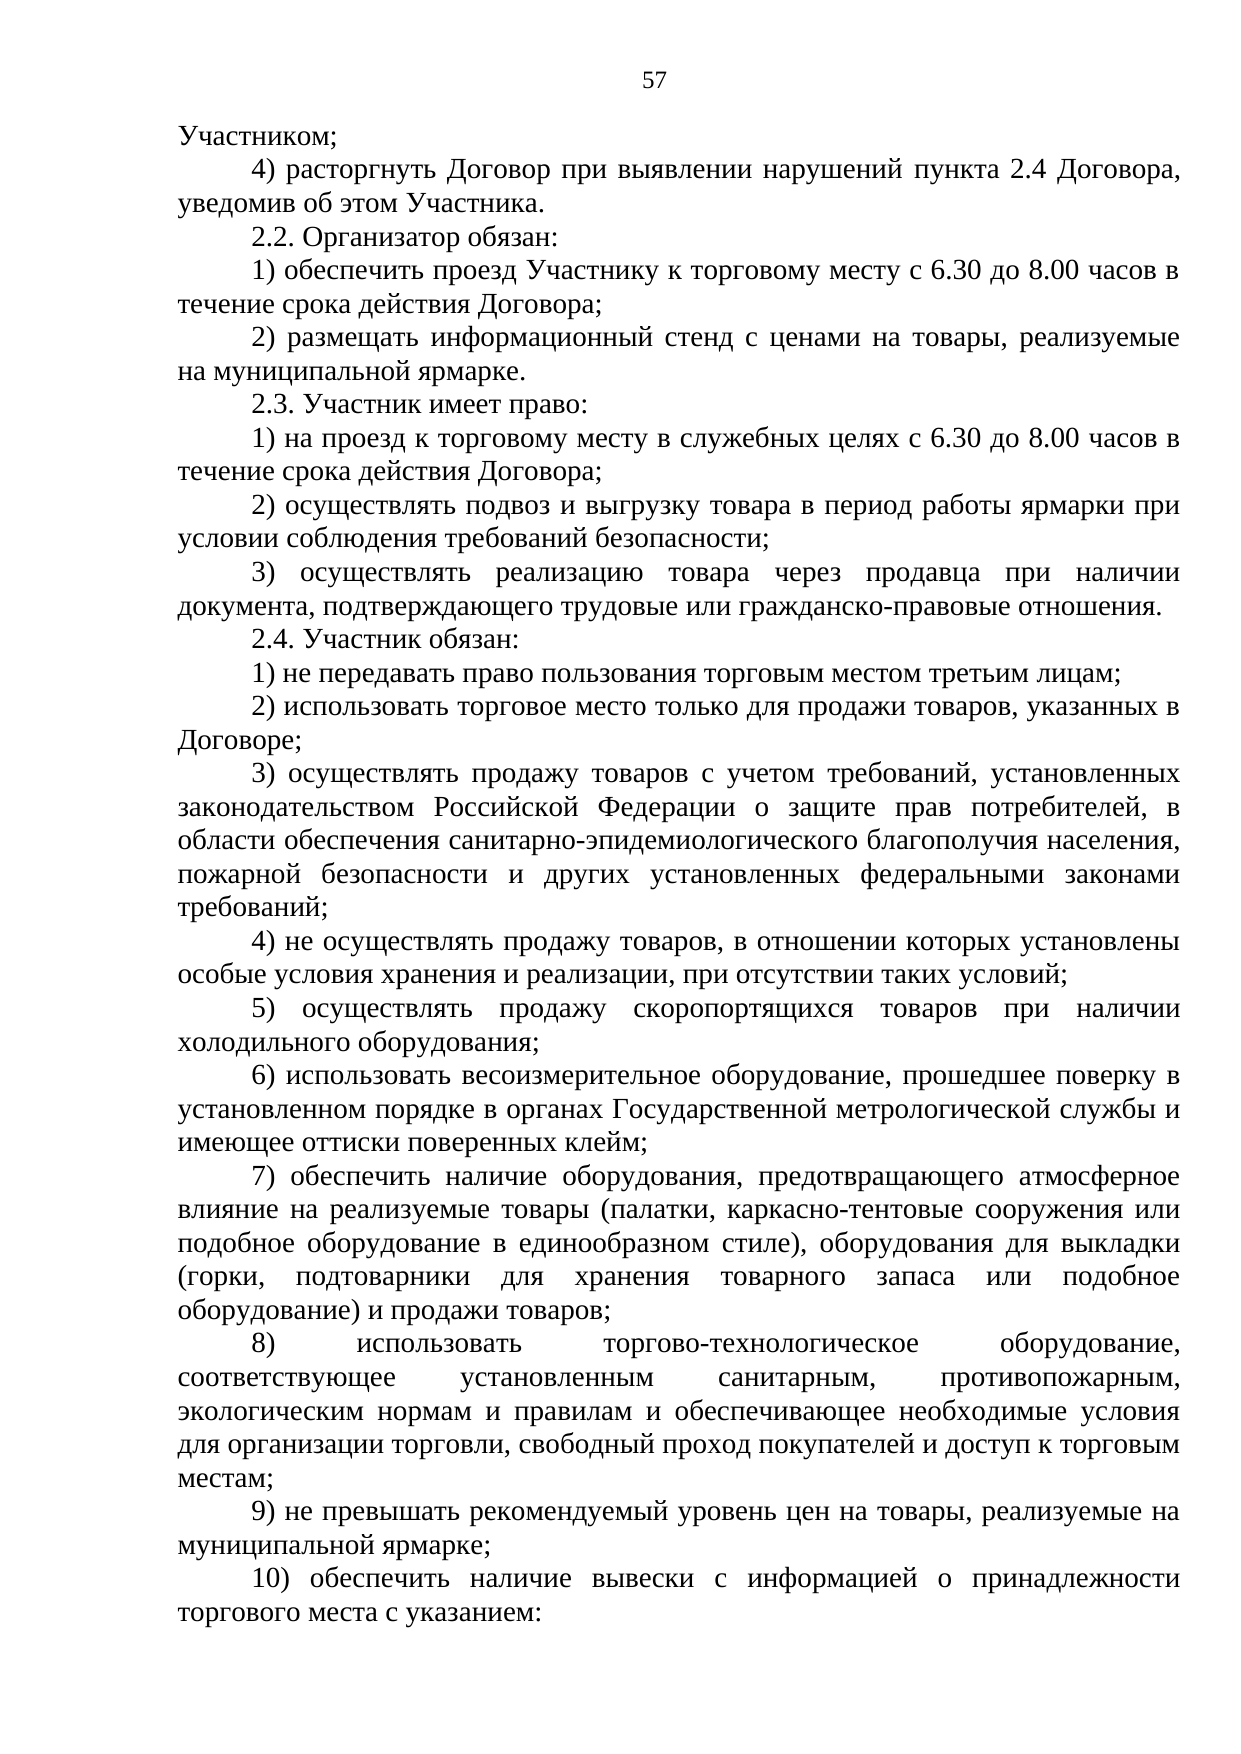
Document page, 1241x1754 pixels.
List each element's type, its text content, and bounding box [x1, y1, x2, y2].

text 5) осуществлять продажу скоропортящихся товаров при наличии холодильного оборудования; [177, 990, 1181, 1057]
text 2.4. Участник обязан: [177, 621, 1181, 655]
text 4) не осуществлять продажу товаров, в отношении которых установлены особые условия хранения и реализации, при отсутствии таких условий; [177, 923, 1181, 990]
text 2.2. Организатор обязан: [177, 219, 1181, 252]
text 2) осуществлять подвоз и выгрузку товара в период работы ярмарки при условии соблюдения требований безопасности; [177, 487, 1181, 554]
text 7) обеспечить наличие оборудования, предотвращающего атмосферное влияние на реализуемые товары (палатки, каркасно-тентовые сооружения или подобное оборудование в единообразном стиле), оборудования для выкладки (горки, подтоварники для хранения товарного запаса или подобное оборудование) и продажи товаров; [177, 1158, 1181, 1326]
text 6) использовать весоизмерительное оборудование, прошедшее поверку в установленном порядке в органах Государственной метрологической службы и имеющее оттиски поверенных клейм; [177, 1057, 1181, 1158]
text 2.3. Участник имеет право: [177, 386, 1181, 420]
text 1) не передавать право пользования торговым местом третьим лицам; [177, 655, 1181, 688]
text 3) осуществлять продажу товаров с учетом требований, установленных законодательством Российской Федерации о защите прав потребителей, в области обеспечения санитарно-эпидемиологического благополучия населения, пожарной безопасности и других установленных федеральными законами требований; [177, 755, 1181, 923]
text 4) расторгнуть Договор при выявлении нарушений пункта 2.4 Договора, уведомив об этом Участника. [177, 152, 1181, 219]
text 9) не превышать рекомендуемый уровень цен на товары, реализуемые на муниципальной ярмарке; [177, 1493, 1181, 1560]
text 10) обеспечить наличие вывески с информацией о принадлежности торгового места с указанием: [177, 1560, 1181, 1627]
text 1) обеспечить проезд Участнику к торговому месту с 6.30 до 8.00 часов в течение срока действия Договора; [177, 252, 1181, 319]
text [177, 118, 1181, 152]
text 2) использовать торговое место только для продажи товаров, указанных в Договоре; [177, 688, 1181, 755]
text 2) размещать информационный стенд с ценами на товары, реализуемые на муниципальной ярмарке. [177, 319, 1181, 386]
text 3) осуществлять реализацию товара через продавца при наличии документа, подтверждающего трудовые или гражданско-правовые отношения. [177, 554, 1181, 621]
text 8) использовать торгово-технологическое оборудование, соответствующее установленным санитарным, противопожарным, экологическим нормам и правилам и обеспечивающее необходимые условия для организации торговли, свободный проход покупателей и доступ к торговым местам; [177, 1326, 1181, 1493]
text 1) на проезд к торговому месту в служебных целях с 6.30 до 8.00 часов в течение срока действия Договора; [177, 420, 1181, 487]
